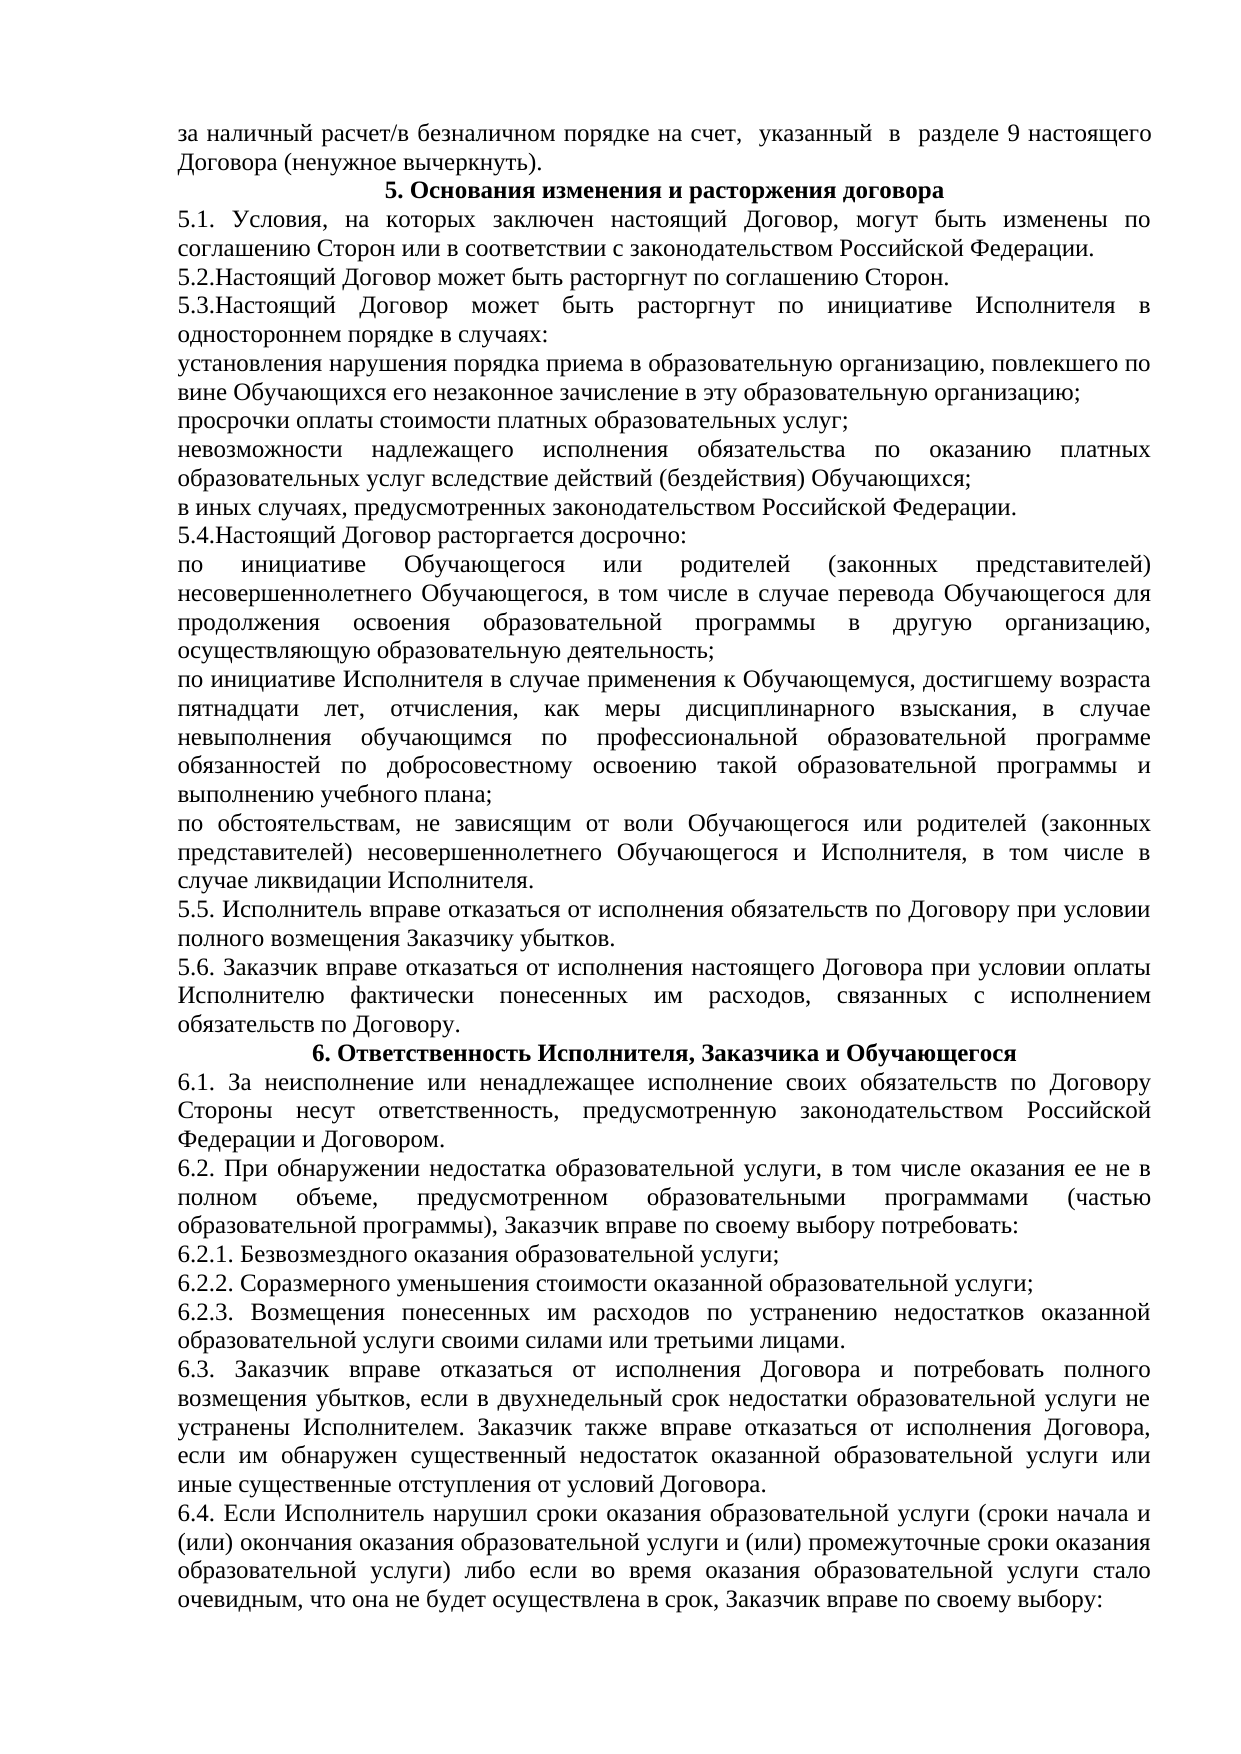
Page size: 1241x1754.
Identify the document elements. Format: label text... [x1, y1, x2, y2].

text по инициативе Исполнителя в случае применения к Обучающемуся, достигшему возраста пятнадцати лет, отчисления, как меры дисциплинарного взыскания, в случае невыполнения обучающимся по профессиональной образовательной программе обязанностей по добросовестному освоению такой образовательной программы и выполнению учебного плана; [177, 664, 1152, 808]
text по обстоятельствам, не зависящим от воли Обучающегося или родителей (законных представителей) несовершеннолетнего Обучающегося и Исполнителя, в том числе в случае ликвидации Исполнителя. [177, 808, 1152, 894]
text 6.2. При обнаружении недостатка образовательной услуги, в том числе оказания ее не в полном объеме, предусмотренном образовательными программами (частью образовательной программы), Заказчик вправе по своему выбору потребовать: [177, 1153, 1152, 1239]
text 5.1. Условия, на которых заключен настоящий Договор, могут быть изменены по соглашению Сторон или в соответствии с законодательством Российской Федерации. [177, 204, 1152, 262]
text 6.2.1. Безвозмездного оказания образовательной услуги; [177, 1239, 1152, 1268]
text 6.2.3. Возмещения понесенных им расходов по устранению недостатков оказанной образовательной услуги своими силами или третьими лицами. [177, 1297, 1152, 1354]
text 5.5. Исполнитель вправе отказаться от исполнения обязательств по Договору при условии полного возмещения Заказчику убытков. [177, 894, 1152, 952]
text 5.2.Настоящий Договор может быть расторгнут по соглашению Сторон. [177, 262, 1152, 291]
text просрочки оплаты стоимости платных образовательных услуг; [177, 406, 1152, 434]
text установления нарушения порядка приема в образовательную организацию, повлекшего по вине Обучающихся его незаконное зачисление в эту образовательную организацию; [177, 348, 1152, 406]
text в иных случаях, предусмотренных законодательством Российской Федерации. [177, 492, 1152, 521]
text 5.6. Заказчик вправе отказаться от исполнения настоящего Договора при условии оплаты Исполнителю фактически понесенных им расходов, связанных с исполнением обязательств по Договору. [177, 952, 1152, 1038]
subtitle 5. Основания изменения и расторжения договора [177, 176, 1152, 204]
text 6.2.2. Соразмерного уменьшения стоимости оказанной образовательной услуги; [177, 1268, 1152, 1297]
text 6.1. За неисполнение или ненадлежащее исполнение своих обязательств по Договору Стороны несут ответственность, предусмотренную законодательством Российской Федерации и Договором. [177, 1067, 1152, 1153]
text за наличный расчет/в безналичном порядке на счет, указанный в разделе 9 настоящего Договора (ненужное вычеркнуть). [177, 118, 1152, 176]
text 6.3. Заказчик вправе отказаться от исполнения Договора и потребовать полного возмещения убытков, если в двухнедельный срок недостатки образовательной услуги не устранены Исполнителем. Заказчик также вправе отказаться от исполнения Договора, если им обнаружен существенный недостаток оказанной образовательной услуги или иные существенные отступления от условий Договора. [177, 1354, 1152, 1498]
text по инициативе Обучающегося или родителей (законных представителей) несовершеннолетнего Обучающегося, в том числе в случае перевода Обучающегося для продолжения освоения образовательной программы в другую организацию, осуществляющую образовательную деятельность; [177, 549, 1152, 664]
text 6. Ответственность Исполнителя, Заказчика и Обучающегося [177, 1038, 1152, 1067]
text 5.4.Настоящий Договор расторгается досрочно: [177, 521, 1152, 549]
text невозможности надлежащего исполнения обязательства по оказанию платных образовательных услуг вследствие действий (бездействия) Обучающихся; [177, 434, 1152, 492]
text 5.3.Настоящий Договор может быть расторгнут по инициативе Исполнителя в одностороннем порядке в случаях: [177, 291, 1152, 348]
text 6.4. Если Исполнитель нарушил сроки оказания образовательной услуги (сроки начала и (или) окончания оказания образовательной услуги и (или) промежуточные сроки оказания образовательной услуги) либо если во время оказания образовательной услуги стало очевидным, что она не будет осуществлена в срок, Заказчик вправе по своему выбору: [177, 1498, 1152, 1613]
